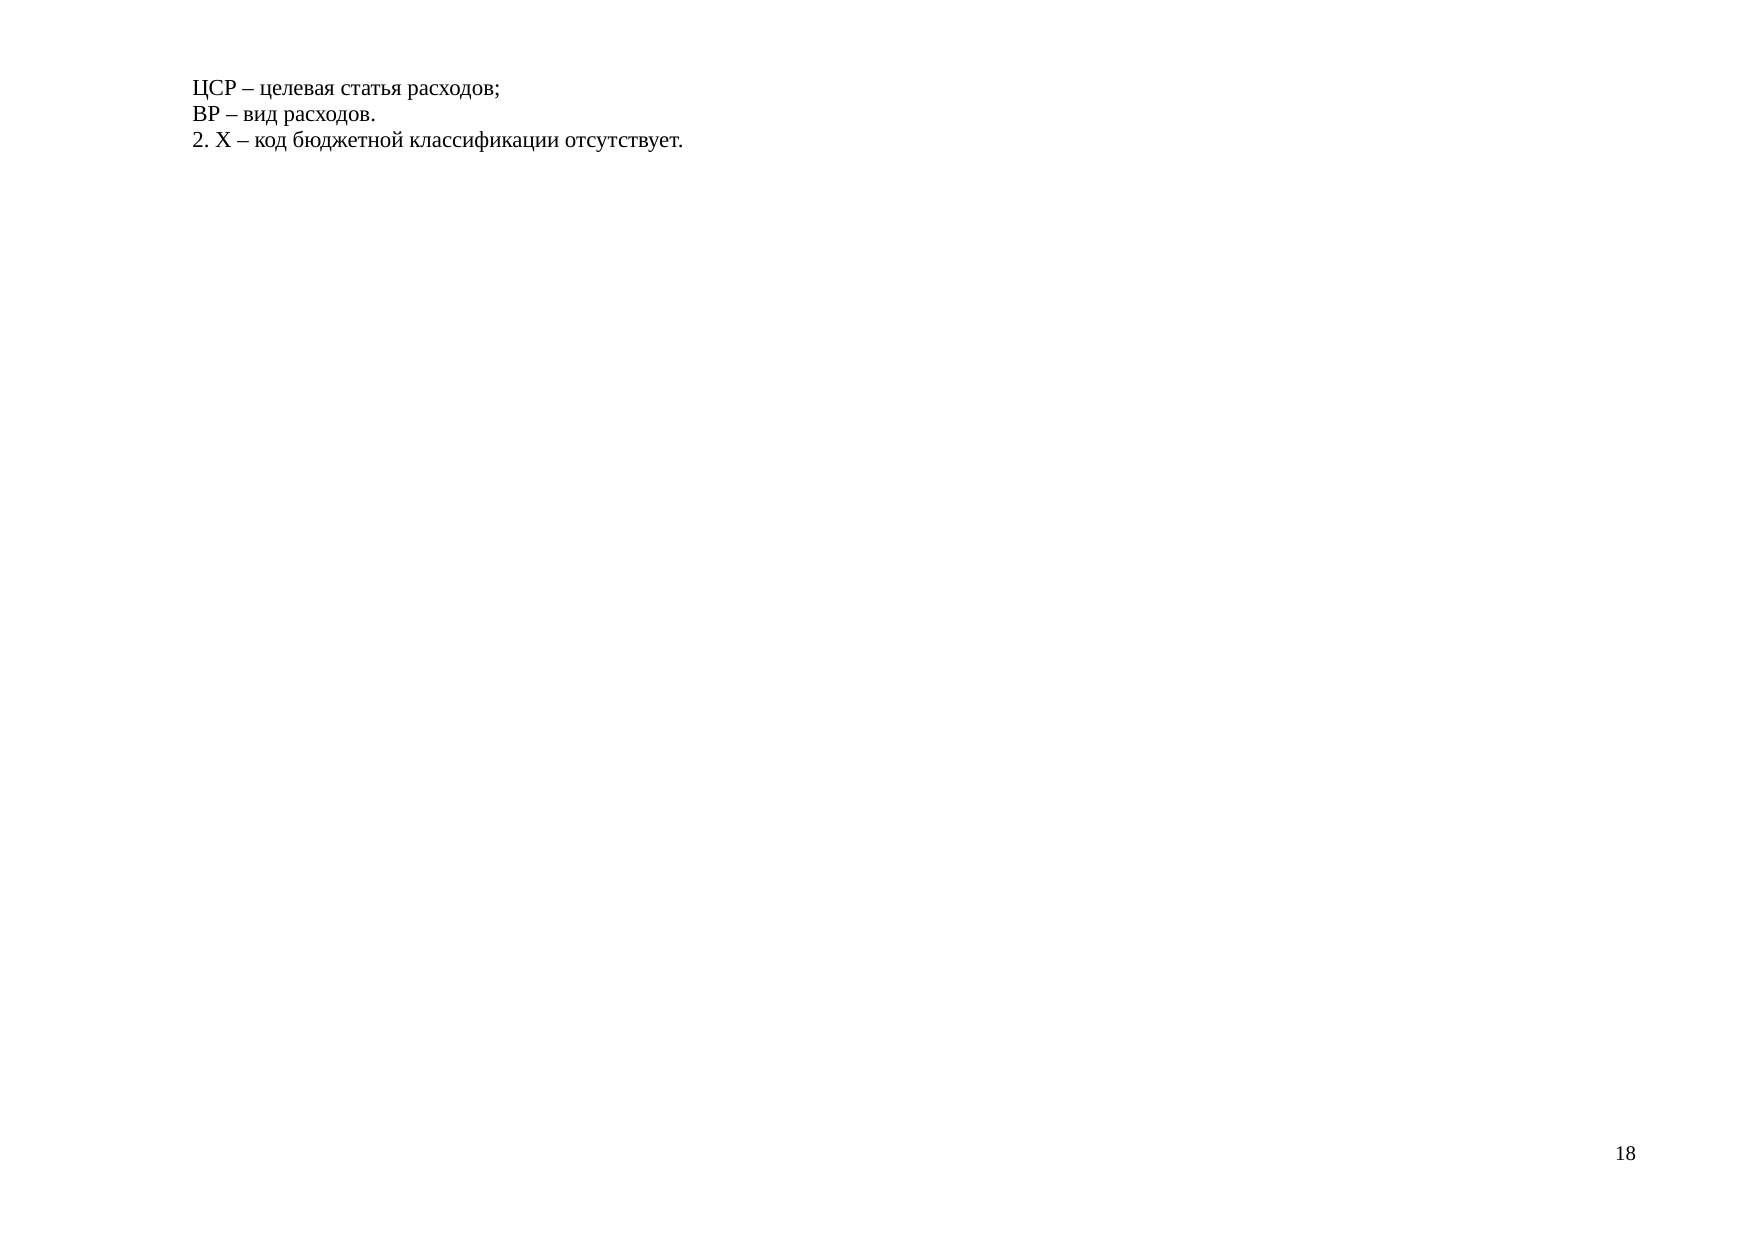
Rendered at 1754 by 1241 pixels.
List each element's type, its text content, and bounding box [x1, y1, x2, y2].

text ВР – вид расходов. [118, 100, 1636, 127]
list Х – код бюджетной классификации отсутствует. [118, 127, 1636, 153]
text ЦСР – целевая статья расходов; [118, 74, 1636, 100]
